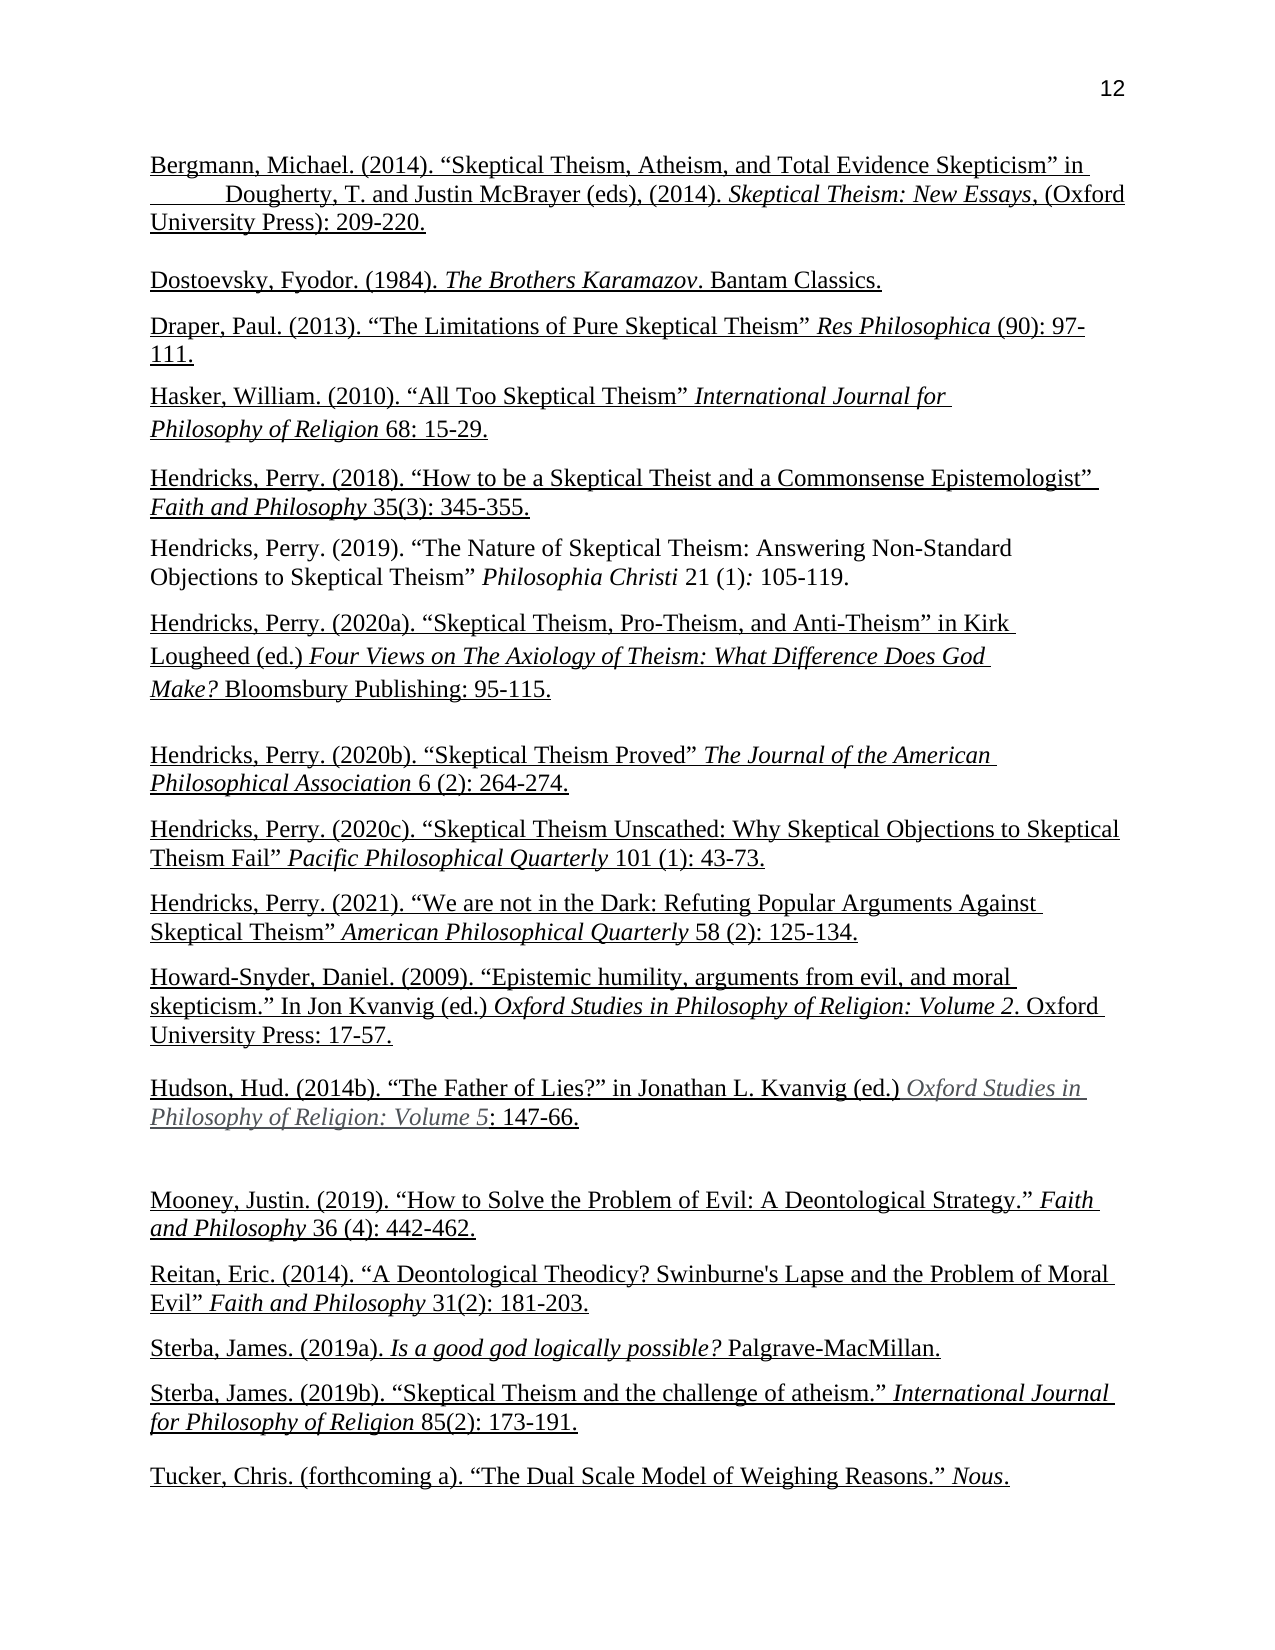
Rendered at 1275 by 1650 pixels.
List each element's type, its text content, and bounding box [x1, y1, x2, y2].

text Reitan, Eric. (2014). “A Deontological Theodicy? Swinburne's Lapse and the Problem of Moral Evil” Faith and Philosophy 31(2): 181-203. [150, 1259, 1125, 1316]
text Dostoevsky, Fyodor. (1984). The Brothers Karamazov. Bantam Classics. [150, 265, 1125, 294]
text Draper, Paul. (2013). “The Limitations of Pure Skeptical Theism” Res Philosophica (90): 97-111. [150, 311, 1125, 368]
text Hasker, William. (2010). “All Too Skeptical Theism” International Journal for Philosophy of Religion 68: 15-29. [150, 381, 1050, 443]
text Hendricks, Perry. (2020c). “Skeptical Theism Unscathed: Why Skeptical Objections to Skeptical Theism Fail” Pacific Philosophical Quarterly 101 (1): 43-73. [150, 814, 1125, 871]
text Bergmann, Michael. (2014). “Skeptical Theism, Atheism, and Total Evidence Skepticism” in Dougherty, T. and Justin McBrayer (eds), (2014). Skeptical Theism: New Essays, (Oxford University Press): 209-220. [150, 150, 1125, 204]
text Hudson, Hud. (2014b). “The Father of Lies?” in Jonathan L. Kvanvig (ed.) Oxford Studies in Philosophy of Religion: Volume 5: 147-66. [150, 1073, 1125, 1131]
text Hendricks, Perry. (2020a). “Skeptical Theism, Pro-Theism, and Anti-Theism” in Kirk Lougheed (ed.) Four Views on The Axiology of Theism: What Difference Does God Make? Bloomsbury Publishing: 95-115. [150, 608, 1050, 702]
text Sterba, James. (2019b). “Skeptical Theism and the challenge of atheism.” International Journal for Philosophy of Religion 85(2): 173-191. [150, 1378, 1125, 1436]
text Bergmann, Michael. (2014). “Skeptical Theism, Atheism, and Total Evidence Skepticism” in Dougherty, T. and Justin McBrayer (eds), (2014). Skeptical Theism: New Essays, (Oxford University Press): 209-220. [150, 205, 1125, 236]
text Mooney, Justin. (2019). “How to Solve the Problem of Evil: A Deontological Strategy.” Faith and Philosophy 36 (4): 442-462. [150, 1185, 1125, 1242]
text Hendricks, Perry. (2021). “We are not in the Dark: Refuting Popular Arguments Against Skeptical Theism” American Philosophical Quarterly 58 (2): 125-134. [150, 888, 1125, 946]
text Hendricks, Perry. (2018). “How to be a Skeptical Theist and a Commonsense Epistemologist” Faith and Philosophy 35(3): 345-355. [150, 463, 1125, 521]
text Hendricks, Perry. (2020b). “Skeptical Theism Proved” The Journal of the American Philosophical Association 6 (2): 264-274. [150, 740, 1125, 797]
text Tucker, Chris. (forthcoming a). “The Dual Scale Model of Weighing Reasons.” Nous. [150, 1461, 1125, 1490]
text Hendricks, Perry. (2019). “The Nature of Skeptical Theism: Answering Non-Standard Objections to Skeptical Theism” Philosophia Christi 21 (1): 105-119. [150, 533, 1125, 591]
text Howard-Snyder, Daniel. (2009). “Epistemic humility, arguments from evil, and moral skepticism.” In Jon Kvanvig (ed.) Oxford Studies in Philosophy of Religion: Volume 2. Oxford University Press: 17-57. [150, 962, 1125, 1048]
text Sterba, James. (2019a). Is a good god logically possible? Palgrave-MacMillan. [150, 1333, 1125, 1362]
